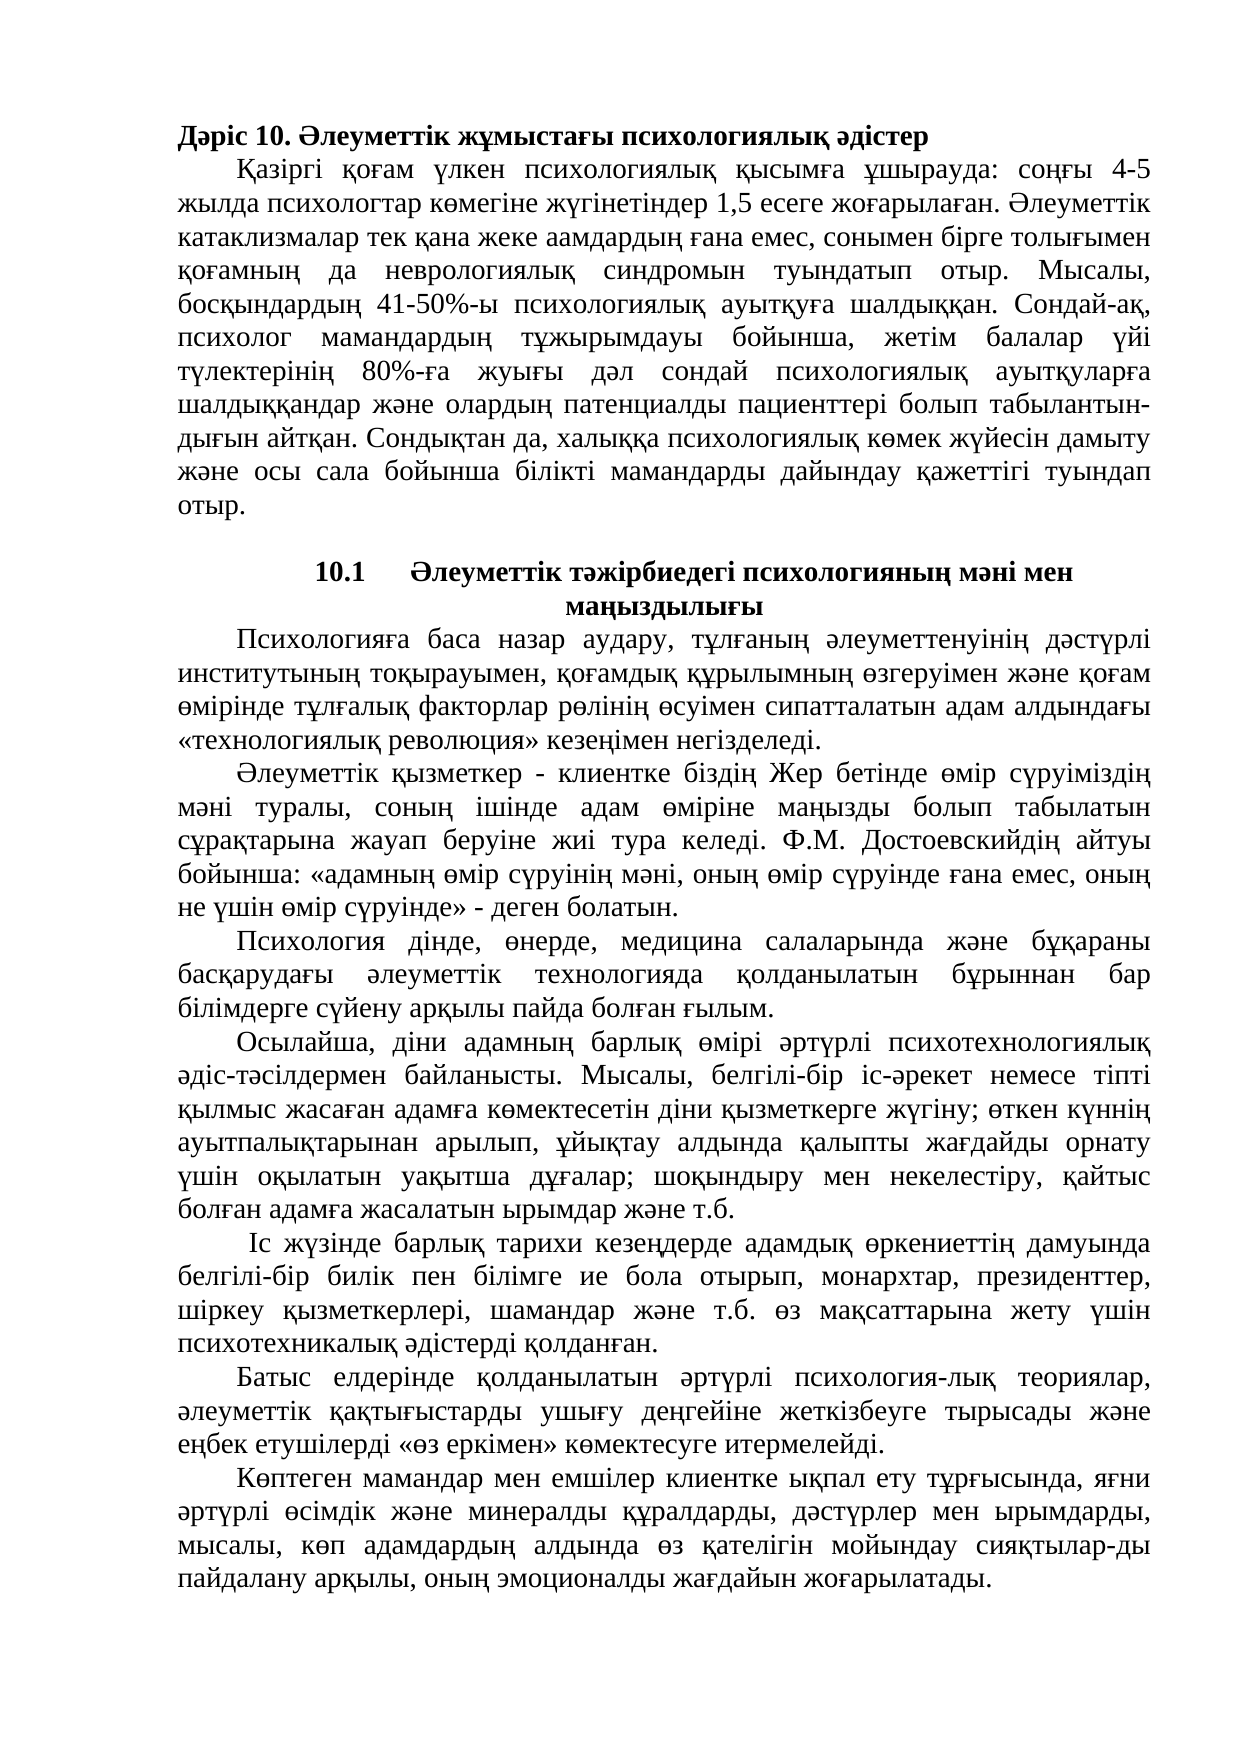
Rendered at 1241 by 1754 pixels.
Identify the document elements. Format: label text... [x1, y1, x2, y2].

text Көптеген мамандар мен емшілер клиентке ықпал ету тұрғысында, яғни әртүрлі өсімдік және минералды құралдарды, дәстүрлер мен ырымдарды, мысалы, көп адамдардың алдында өз қателігін мойындау сияқтылар-ды пайдалану арқылы, оның эмоционалды жағдайын жоғарылатады. [177, 1460, 1152, 1594]
text Қазіргі қоғам үлкен психологиялық қысымға ұшырауда: соңғы 4-5 жылда психологтар көмегіне жүгінетіндер 1,5 есеге жоғарылаған. Әлеуметтік катаклизмалар тек қана жеке аамдардың ғана емес, сонымен бірге толығымен қоғамның да неврологиялық синдромын туындатып отыр. Мысалы, босқындардың 41-50%-ы психологиялық ауытқуға шалдыққан. Сондай-ақ, психолог мамандардың тұжырымдауы бойынша, жетім балалар үйі түлектерінің 80%-ға жуығы дәл сондай психологиялық ауытқуларға шалдыққандар және олардың патенциалды пациенттері болып табылантын-дығын айтқан. Сондықтан да, халыққа психологиялық көмек жүйесін дамыту және осы сала бойынша білікті мамандарды дайындау қажеттігі туындап отыр. [177, 152, 1152, 521]
text Батыс елдерінде қолданылатын әртүрлі психология-лық теориялар, әлеуметтік қақтығыстарды ушығу деңгейіне жеткізбеуге тырысады және еңбек етушілерді «өз еркімен» көмектесуге итермелейді. [177, 1359, 1152, 1460]
text Дәріс 10. Әлеуметтік жұмыстағы психологиялық әдістер [177, 118, 1152, 152]
list Әлеуметтік тәжірбиедегі психологияның мәні мен маңыздылығы [177, 554, 1152, 621]
text Әлеуметтік қызметкер - клиентке біздің Жер бетінде өмір сүруіміздің мәні туралы, соның ішінде адам өміріне маңызды болып табылатын сұрақтарына жауап беруіне жиі тура келеді. Ф.М. Достоевскийдің айтуы бойынша: «адамның өмір сүруінің мәні, оның өмір сүруінде ғана емес, оның не үшін өмір сүруінде» - деген болатын. [177, 755, 1152, 923]
text Іс жүзінде барлық тарихи кезеңдерде адамдық өркениеттің дамуында белгілі-бір билік пен білімге ие бола отырып, монархтар, президенттер, шіркеу қызметкерлері, шамандар және т.б. өз мақсаттарына жету үшін психотехникалық әдістерді қолданған. [177, 1225, 1152, 1359]
text Психология дінде, өнерде, медицина салаларында және бұқараны басқарудағы әлеуметтік технологияда қолданылатын бұрыннан бар білімдерге сүйену арқылы пайда болған ғылым. [177, 923, 1152, 1024]
text Психологияға баса назар аудару, тұлғаның әлеуметтенуінің дәстүрлі институтының тоқырауымен, қоғамдық құрылымның өзгеруімен және қоғам өмірінде тұлғалық факторлар рөлінің өсуімен сипатталатын адам алдындағы «технологиялық революция» кезеңімен негізделеді. [177, 621, 1152, 755]
text Осылайша, діни адамның барлық өмірі әртүрлі психотехнологиялық әдіс-тәсілдермен байланысты. Мысалы, белгілі-бір іс-әрекет немесе тіпті қылмыс жасаған адамға көмектесетін діни қызметкерге жүгіну; өткен күннің ауытпалықтарынан арылып, ұйықтау алдында қалыпты жағдайды орнату үшін оқылатын уақытша дұғалар; шоқындыру мен некелестіру, қайтыс болған адамға жасалатын ырымдар және т.б. [177, 1024, 1152, 1225]
